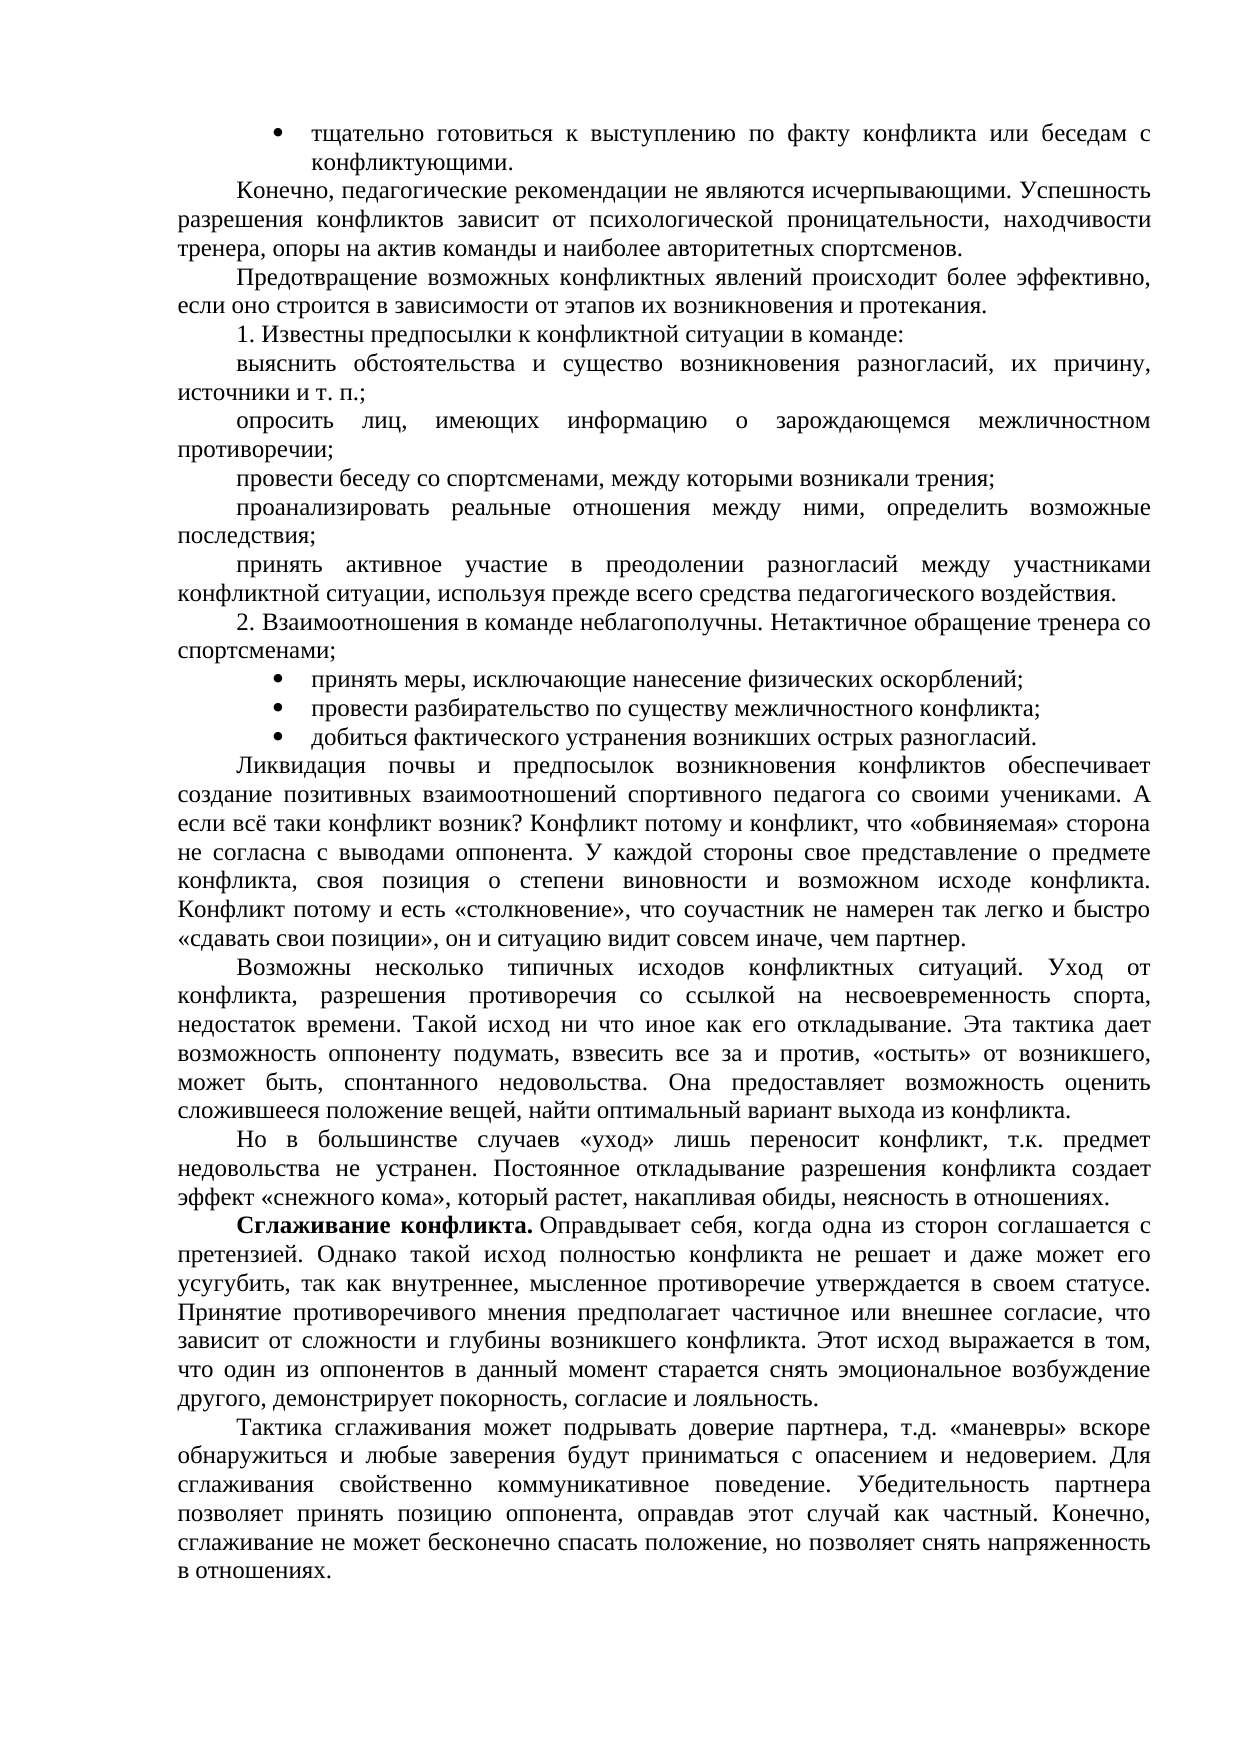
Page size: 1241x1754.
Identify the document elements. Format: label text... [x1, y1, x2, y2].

list провести разбирательство по существу межличностного конфликта; [274, 693, 1152, 722]
text проанализировать реальные отношения между ними, определить возможные последствия; [177, 492, 1152, 549]
text Конечно, педагогические рекомендации не являются исчерпывающими. Успешность разрешения конфликтов зависит от психологической проницательности, находчивости тренера, опоры на актив команды и наиболее авторитетных спортсменов. [177, 176, 1152, 262]
text провести беседу со спортсменами, между которыми возникали трения; [177, 463, 1152, 492]
text выяснить обстоятельства и существо возникновения разногласий, их причину, источники и т. п.; [177, 348, 1152, 406]
text Возможны несколько типичных исходов конфликтных ситуаций. Уход от конфликта, разрешения противоречия со ссылкой на несвоевременность спорта, недостаток времени. Такой исход ни что иное как его откладывание. Эта тактика дает возможность оппоненту подумать, взвесить все за и против, «остыть» от возникшего, может быть, спонтанного недовольства. Она предоставляет возможность оценить сложившееся положение вещей, найти оптимальный вариант выхода из конфликта. [177, 952, 1152, 1124]
text Тактика сглаживания может подрывать доверие партнера, т.д. «маневры» вскоре обнаружиться и любые заверения будут приниматься с опасением и недоверием. Для сглаживания свойственно коммуникативное поведение. Убедительность партнера позволяет принять позицию оппонента, оправдав этот случай как частный. Конечно, сглаживание не может бесконечно спасать положение, но позволяет снять напряженность в отношениях. [177, 1412, 1152, 1584]
text Ликвидация почвы и предпосылок возникновения конфликтов обеспечивает создание позитивных взаимоотношений спортивного педагога со своими учениками. А если всё таки конфликт возник? Конфликт потому и конфликт, что «обвиняемая» сторона не согласна с выводами оппонента. У каждой стороны свое представление о предмете конфликта, своя позиция о степени виновности и возможном исходе конфликта. Конфликт потому и есть «столкновение», что соучастник не намерен так легко и быстро «сдавать свои позиции», он и ситуацию видит совсем иначе, чем партнер. [177, 751, 1152, 952]
list тщательно готовиться к выступлению по факту конфликта или беседам с конфликтующими. [274, 118, 1152, 176]
text Сглаживание конфликта. Оправдывает себя, когда одна из сторон соглашается с претензией. Однако такой исход полностью конфликта не решает и даже может его усугубить, так как внутреннее, мысленное противоречие утверждается в своем статусе. Принятие противоречивого мнения предполагает частичное или внешнее согласие, что зависит от сложности и глубины возникшего конфликта. Этот исход выражается в том, что один из оппонентов в данный момент старается снять эмоциональное возбуждение другого, демонстрирует покорность, согласие и лояльность. [177, 1211, 1152, 1412]
text 2. Взаимоотношения в команде неблагополучны. Нетактичное обращение тренера со спортсменами; [177, 607, 1152, 664]
list добиться фактического устранения возникших острых разногласий. [274, 722, 1152, 751]
text Предотвращение возможных конфликтных явлений происходит более эффективно, если оно строится в зависимости от этапов их возникновения и протекания. [177, 262, 1152, 319]
text опросить лиц, имеющих информацию о зарождающемся межличностном противоречии; [177, 406, 1152, 463]
text 1. Известны предпосылки к конфликтной ситуации в команде: [177, 319, 1152, 348]
text принять активное участие в преодолении разногласий между участниками конфликтной ситуации, используя прежде всего средства педагогического воздействия. [177, 549, 1152, 607]
list принять меры, исключающие нанесение физических оскорблений; [274, 664, 1152, 693]
text Но в большинстве случаев «уход» лишь переносит конфликт, т.к. предмет недовольства не устранен. Постоянное откладывание разрешения конфликта создает эффект «снежного кома», который растет, накапливая обиды, неясность в отношениях. [177, 1124, 1152, 1211]
